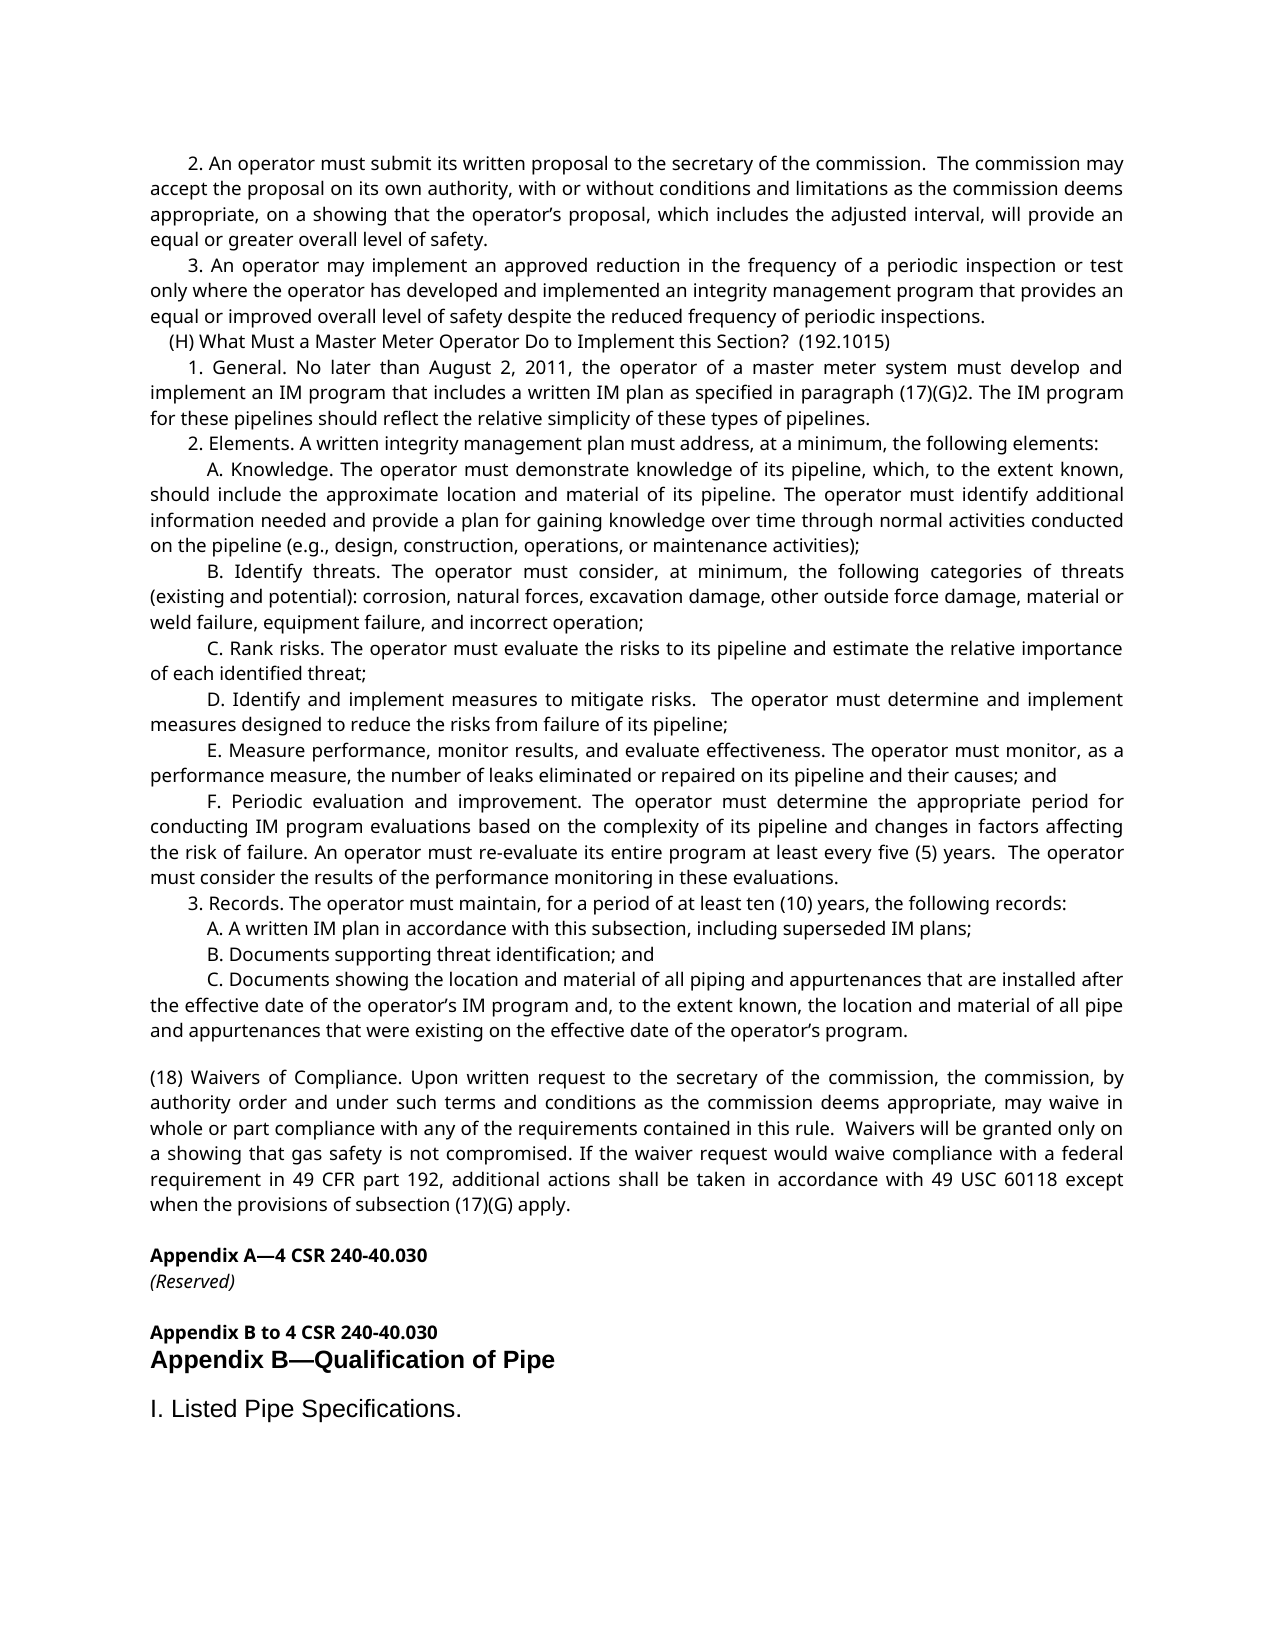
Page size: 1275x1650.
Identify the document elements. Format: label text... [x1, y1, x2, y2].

text (Reserved) [150, 1268, 1125, 1294]
text (18) Waivers of Compliance. Upon written request to the secretary of the commission, the commission, by authority order and under such terms and conditions as the commission deems appropriate, may waive in whole or part compliance with any of the requirements contained in this rule. Waivers will be granted only on a showing that gas safety is not compromised. If the waiver request would waive compliance with a federal requirement in 49 CFR part 192, additional actions shall be taken in accordance with 49 USC 60118 except when the provisions of subsection (17)(G) apply. [150, 1064, 1125, 1217]
text Appendix B—Qualification of Pipe [150, 1345, 1125, 1373]
text 1. General. No later than August 2, 2011, the operator of a master meter system must develop and implement an IM program that includes a written IM plan as specified in paragraph (17)(G)2. The IM program for these pipelines should reflect the relative simplicity of these types of pipelines. [150, 354, 1125, 431]
text 3. Records. The operator must maintain, for a period of at least ten (10) years, the following records: [150, 890, 1125, 916]
text A. A written IM plan in accordance with this subsection, including superseded IM plans; [150, 916, 1125, 941]
text F. Periodic evaluation and improvement. The operator must determine the appropriate period for conducting IM program evaluations based on the complexity of its pipeline and changes in factors affecting the risk of failure. An operator must re-evaluate its entire program at least every five (5) years. The operator must consider the results of the performance monitoring in these evaluations. [150, 788, 1125, 890]
text A. Knowledge. The operator must demonstrate knowledge of its pipeline, which, to the extent known, should include the approximate location and material of its pipeline. The operator must identify additional information needed and provide a plan for gaining knowledge over time through normal activities conducted on the pipeline (e.g., design, construction, operations, or maintenance activities); [150, 456, 1125, 558]
text Appendix B to 4 CSR 240-40.030 [150, 1319, 1125, 1345]
text C. Documents showing the location and material of all piping and appurtenances that are installed after the effective date of the operator’s IM program and, to the extent known, the location and material of all pipe and appurtenances that were existing on the effective date of the operator’s program. [150, 967, 1125, 1043]
text C. Rank risks. The operator must evaluate the risks to its pipeline and estimate the relative importance of each identified threat; [150, 635, 1125, 686]
text B. Identify threats. The operator must consider, at minimum, the following categories of threats (existing and potential): corrosion, natural forces, excavation damage, other outside force damage, material or weld failure, equipment failure, and incorrect operation; [150, 558, 1125, 635]
text D. Identify and implement measures to mitigate risks. The operator must determine and implement measures designed to reduce the risks from failure of its pipeline; [150, 686, 1125, 737]
text (H) What Must a Master Meter Operator Do to Implement this Section? (192.1015) [150, 329, 1125, 354]
text B. Documents supporting threat identification; and [150, 941, 1125, 967]
text 3. An operator may implement an approved reduction in the frequency of a periodic inspection or test only where the operator has developed and implemented an integrity management program that provides an equal or improved overall level of safety despite the reduced frequency of periodic inspections. [150, 252, 1125, 329]
text 2. Elements. A written integrity management plan must address, at a minimum, the following elements: [150, 431, 1125, 456]
text E. Measure performance, monitor results, and evaluate effectiveness. The operator must monitor, as a performance measure, the number of leaks eliminated or repaired on its pipeline and their causes; and [150, 737, 1125, 788]
text I. Listed Pipe Specifications. [150, 1394, 1125, 1423]
text 2. An operator must submit its written proposal to the secretary of the commission. The commission may accept the proposal on its own authority, with or without conditions and limitations as the commission deems appropriate, on a showing that the operator’s proposal, which includes the adjusted interval, will provide an equal or greater overall level of safety. [150, 150, 1125, 252]
text Appendix A—4 CSR 240-40.030 [150, 1243, 1125, 1268]
